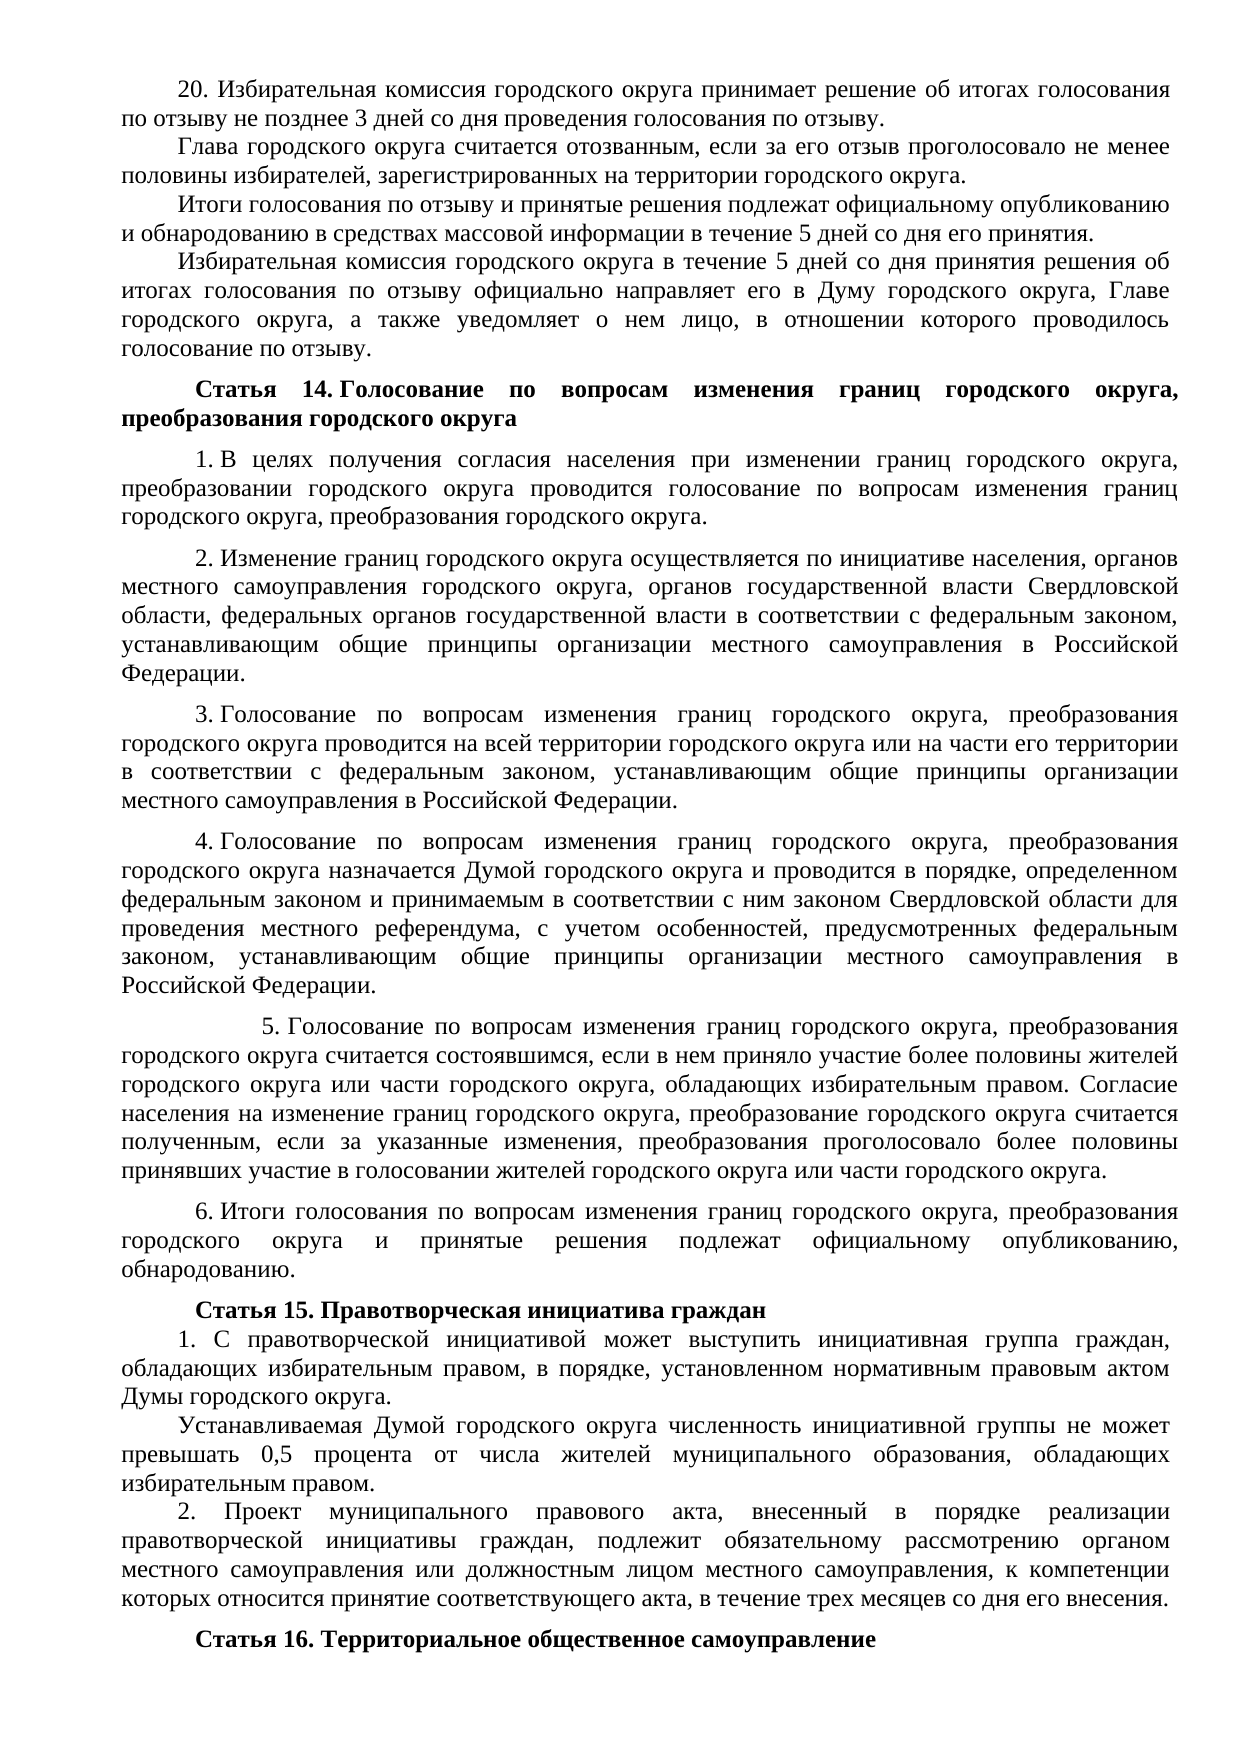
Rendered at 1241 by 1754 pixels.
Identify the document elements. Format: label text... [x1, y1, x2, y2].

text Глава городского округа считается отозванным, если за его отзыв проголосовало не менее половины избирателей, зарегистрированных на территории городского округа. [121, 131, 1171, 189]
text 2. Проект муниципального правового акта, внесенный в порядке реализации правотворческой инициативы граждан, подлежит обязательному рассмотрению органом местного самоуправления или должностным лицом местного самоуправления, к компетенции которых относится принятие соответствующего акта, в течение трех месяцев со дня его внесения. [121, 1496, 1171, 1611]
text 2. Изменение границ городского округа осуществляется по инициативе населения, органов местного самоуправления городского округа, органов государственной власти Свердловской области, федеральных органов государственной власти в соответствии с федеральным законом, устанавливающим общие принципы организации местного самоуправления в Российской Федерации. [121, 543, 1179, 686]
text 1. В целях получения согласия населения при изменении границ городского округа, преобразовании городского округа проводится голосование по вопросам изменения границ городского округа, преобразования городского округа. [121, 444, 1179, 530]
text Устанавливаемая Думой городского округа численность инициативной группы не может превышать 0,5 процента от числа жителей муниципального образования, обладающих избирательным правом. [121, 1410, 1171, 1496]
text Избирательная комиссия городского округа в течение 5 дней со дня принятия решения об итогах голосования по отзыву официально направляет его в Думу городского округа, Главе городского округа, а также уведомляет о нем лицо, в отношении которого проводилось голосование по отзыву. [121, 246, 1171, 361]
text 5. Голосование по вопросам изменения границ городского округа, преобразования городского округа считается состоявшимся, если в нем приняло участие более половины жителей городского округа или части городского округа, обладающих избирательным правом. Согласие населения на изменение границ городского округа, преобразование городского округа считается полученным, если за указанные изменения, преобразования проголосовало более половины принявших участие в голосовании жителей городского округа или части городского округа. [121, 1011, 1179, 1184]
text 3. Голосование по вопросам изменения границ городского округа, преобразования городского округа проводится на всей территории городского округа или на части его территории в соответствии с федеральным законом, устанавливающим общие принципы организации местного самоуправления в Российской Федерации. [121, 699, 1179, 814]
text Итоги голосования по отзыву и принятые решения подлежат официальному опубликованию и обнародованию в средствах массовой информации в течение 5 дней со дня его принятия. [121, 189, 1171, 246]
text 4. Голосование по вопросам изменения границ городского округа, преобразования городского округа назначается Думой городского округа и проводится в порядке, определенном федеральным законом и принимаемым в соответствии с ним законом Свердловской области для проведения местного референдума, с учетом особенностей, предусмотренных федеральным законом, устанавливающим общие принципы организации местного самоуправления в Российской Федерации. [121, 826, 1179, 999]
text Статья 15. Правотворческая инициатива граждан [121, 1295, 1179, 1324]
text 1. С правотворческой инициативой может выступить инициативная группа граждан, обладающих избирательным правом, в порядке, установленном нормативным правовым актом Думы городского округа. [121, 1324, 1171, 1410]
text 6. Итоги голосования по вопросам изменения границ городского округа, преобразования городского округа и принятые решения подлежат официальному опубликованию, обнародованию. [121, 1196, 1179, 1283]
text Статья 14. Голосование по вопросам изменения границ городского округа, преобразования городского округа [121, 374, 1179, 431]
text Статья 16. Территориальное общественное самоуправление [121, 1624, 1179, 1653]
text 20. Избирательная комиссия городского округа принимает решение об итогах голосования по отзыву не позднее 3 дней со дня проведения голосования по отзыву. [121, 74, 1171, 131]
